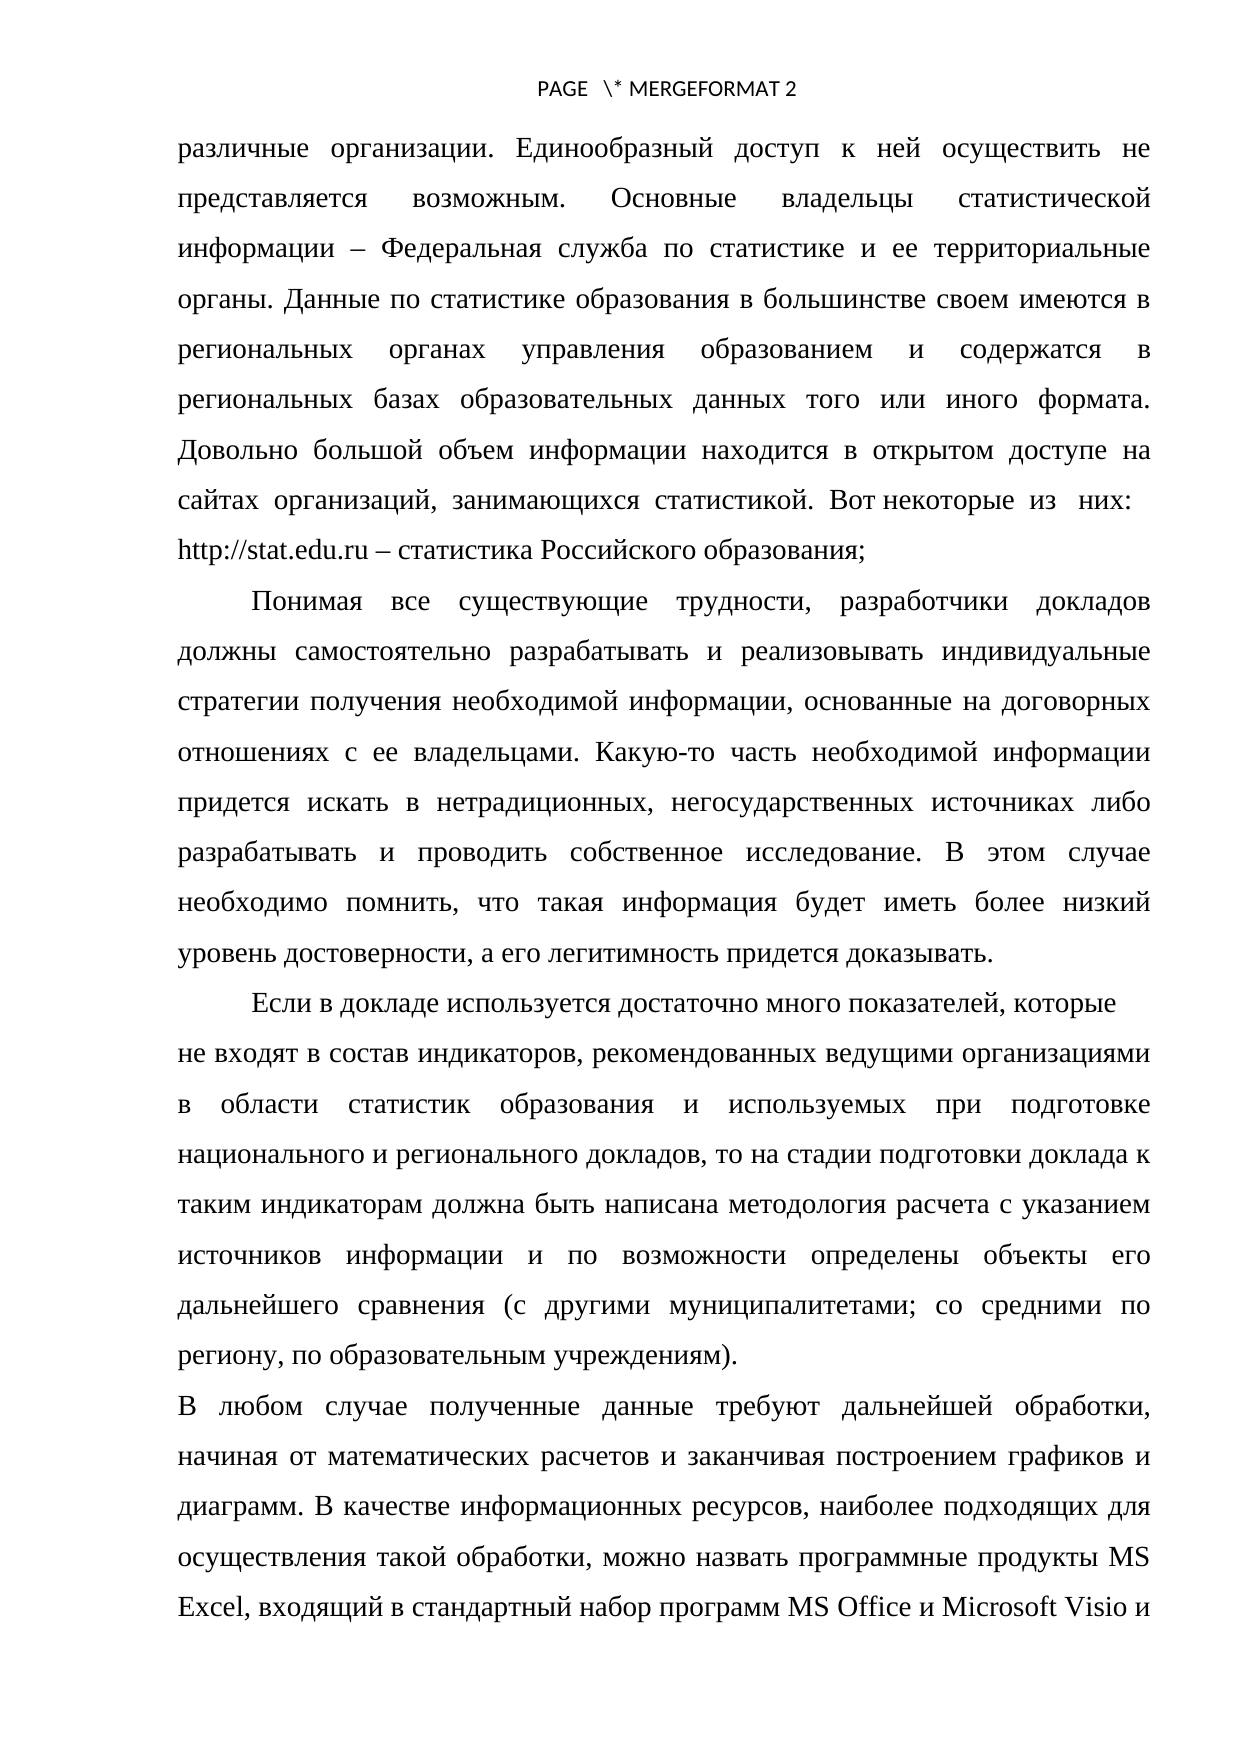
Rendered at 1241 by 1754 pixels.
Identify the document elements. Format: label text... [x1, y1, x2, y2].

text не входят в состав индикаторов, рекомендованных ведущими организациями в области статистик образования и используемых при подготовке национального и регионального докладов, то на стадии подготовки доклада к таким индикаторам должна быть написана методология расчета с указанием источников информации и по возможности определены объекты его дальнейшего сравнения (с другими муниципалитетами; со средними по региону, по образовательным учреждениям). [177, 1036, 1152, 1371]
text http://stat.edu.ru – статистика Российского образования; [177, 532, 1152, 566]
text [177, 1388, 1152, 1622]
text Понимая все существующие трудности, разработчики докладов должны самостоятельно разрабатывать и реализовывать индивидуальные стратегии получения необходимой информации, основанные на договорных отношениях с ее владельцами. Какую-то часть необходимой информации придется искать в нетрадиционных, негосударственных источниках либо разрабатывать и проводить собственное исследование. В этом случае необходимо помнить, что такая информация будет иметь более низкий уровень достоверности, а его легитимность придется доказывать. [177, 583, 1152, 968]
text Если в докладе используется достаточно много показателей, которые [177, 985, 1152, 1019]
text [177, 130, 1152, 516]
